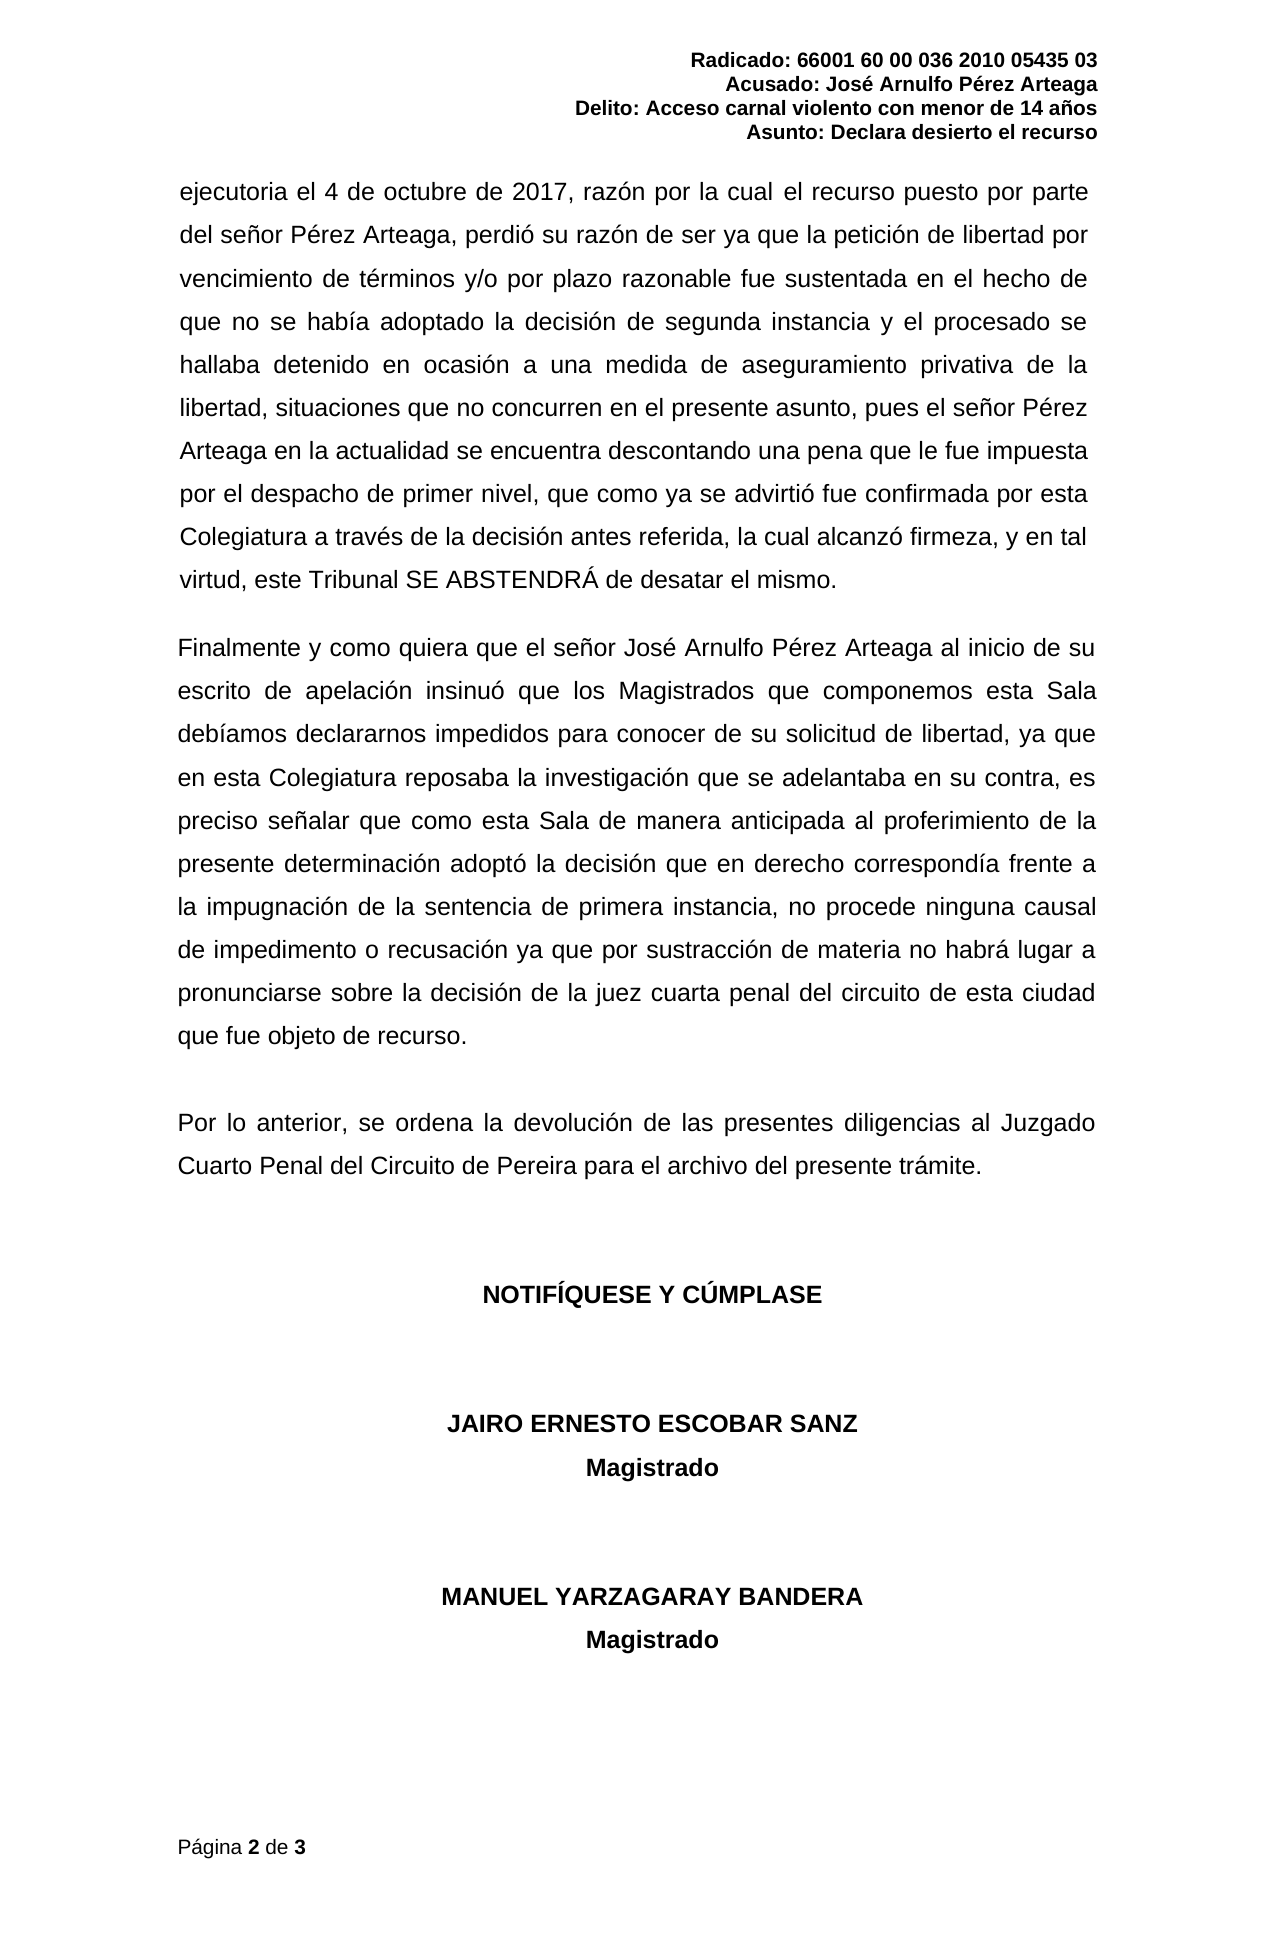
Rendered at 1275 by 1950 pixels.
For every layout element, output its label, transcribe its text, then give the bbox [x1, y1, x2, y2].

text Magistrado [177, 1625, 1127, 1654]
text NOTIFÍQUESE Y CÚMPLASE [177, 1280, 1127, 1309]
text Finalmente y como quiera que el señor José Arnulfo Pérez Arteaga al inicio de su escrito de apelación insinuó que los Magistrados que componemos esta Sala debíamos declararnos impedidos para conocer de su solicitud de libertad, ya que en esta Colegiatura reposaba la investigación que se adelantaba en su contra, es preciso señalar que como esta Sala de manera anticipada al proferimiento de la presente determinación adoptó la decisión que en derecho correspondía frente a la impugnación de la sentencia de primera instancia, no procede ninguna causal de impedimento o recusación ya que por sustracción de materia no habrá lugar a pronunciarse sobre la decisión de la juez cuarta penal del circuito de esta ciudad que fue objeto de recurso. [177, 633, 1098, 1050]
text MANUEL YARZAGARAY BANDERA [177, 1582, 1127, 1611]
text JAIRO ERNESTO ESCOBAR SANZ [177, 1409, 1127, 1438]
text Magistrado [177, 1453, 1127, 1481]
text Por lo anterior, se ordena la devolución de las presentes diligencias al Juzgado Cuarto Penal del Circuito de Pereira para el archivo del presente trámite. [177, 1108, 1098, 1179]
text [179, 177, 1089, 594]
